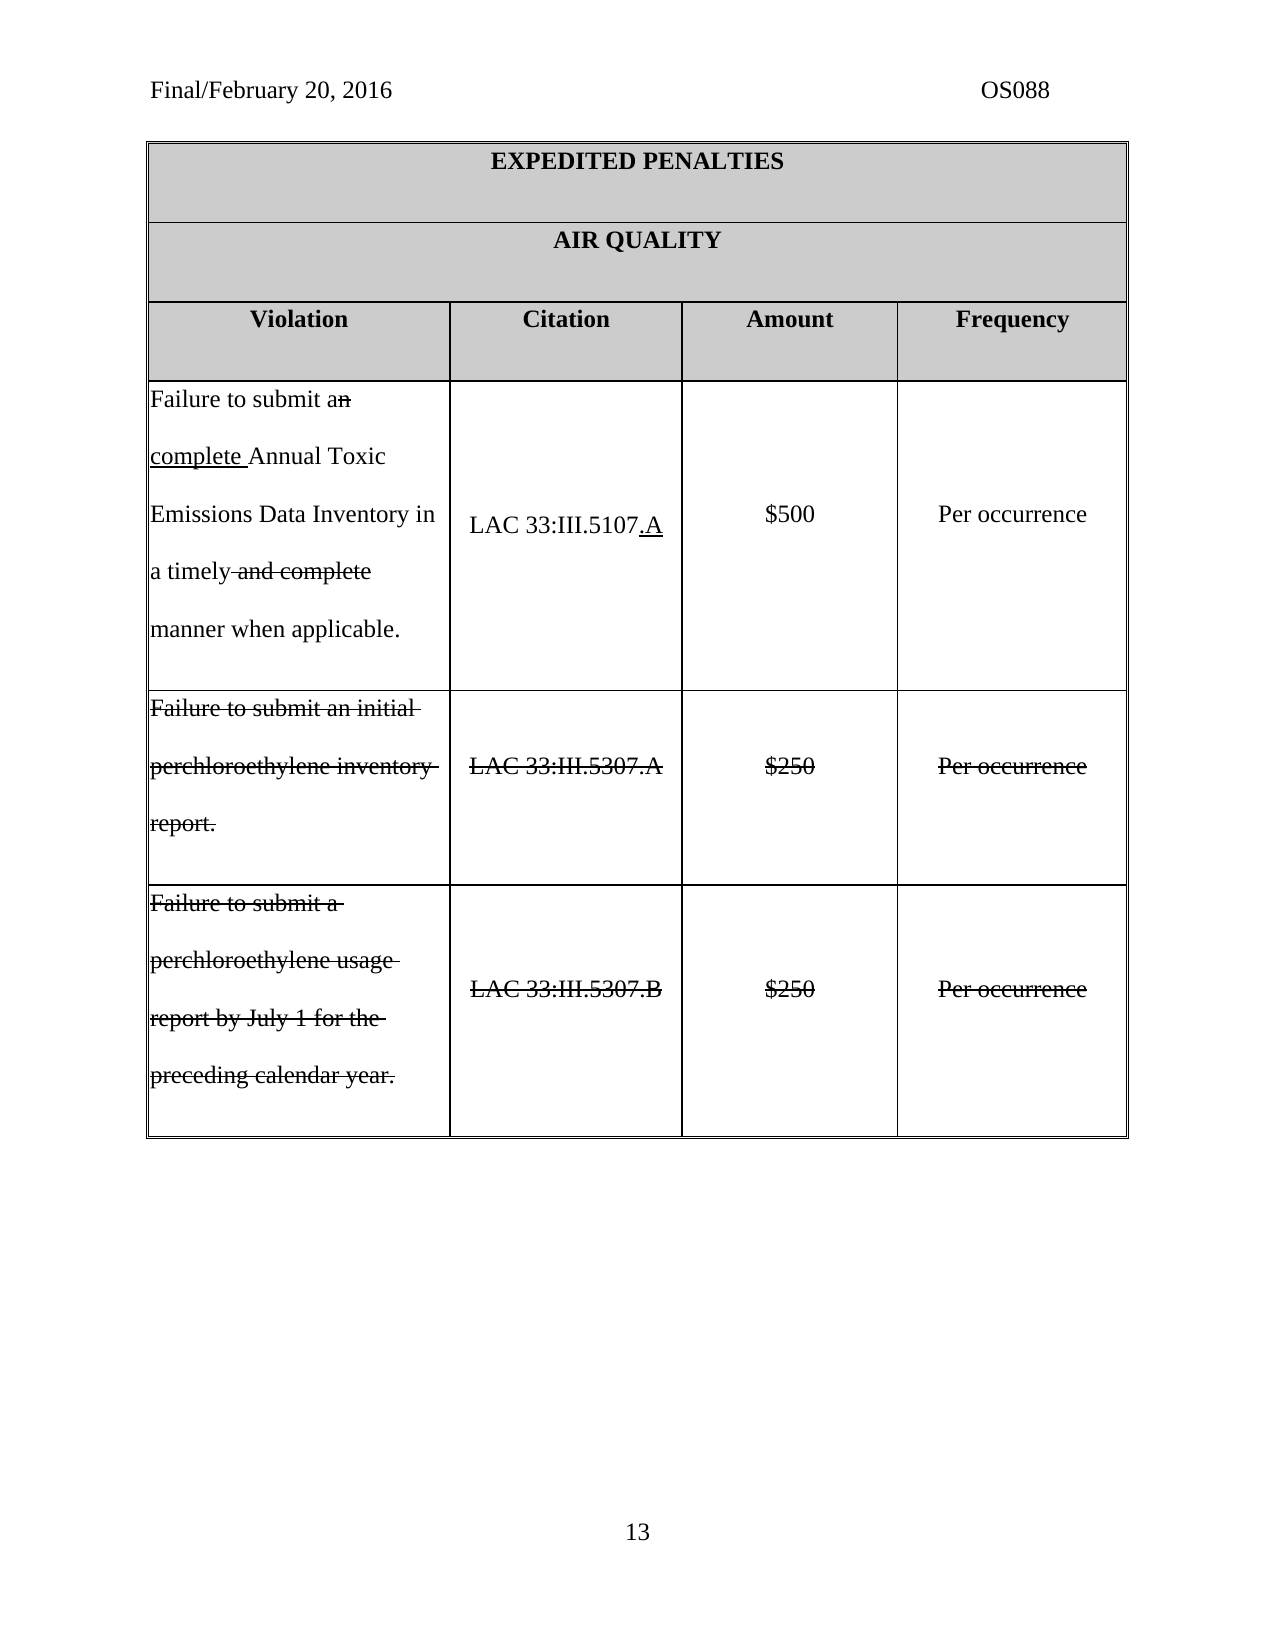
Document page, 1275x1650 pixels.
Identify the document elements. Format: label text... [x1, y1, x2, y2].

table_cell $500 [683, 382, 897, 690]
table_cell $250 [683, 886, 897, 1136]
table_cell AIR QUALITY [149, 223, 1126, 301]
table_cell Per occurrence [898, 382, 1126, 690]
table_header EXPEDITED PENALTIES [149, 144, 1126, 222]
table_cell Per occurrence [898, 886, 1126, 1136]
table_cell $250 [683, 691, 897, 884]
table_cell Failure to submit an complete Annual Toxic Emissions Data Inventory in a timely and complete manner when applicable. [149, 382, 449, 690]
table_cell Amount [683, 303, 897, 380]
table_cell Violation [149, 303, 449, 380]
table_cell Per occurrence [898, 691, 1126, 884]
table_cell Failure to submit a perchloroethylene usage report by July 1 for the preceding calendar year. [149, 886, 449, 1136]
table_cell LAC 33:III.5107.A [451, 382, 681, 690]
table_cell Failure to submit an initial perchloroethylene inventory report. [149, 691, 449, 884]
table_cell LAC 33:III.5307.B [451, 886, 681, 1136]
table_cell LAC 33:III.5307.A [451, 691, 681, 884]
table_cell Citation [451, 303, 681, 380]
table_cell Frequency [898, 303, 1126, 380]
